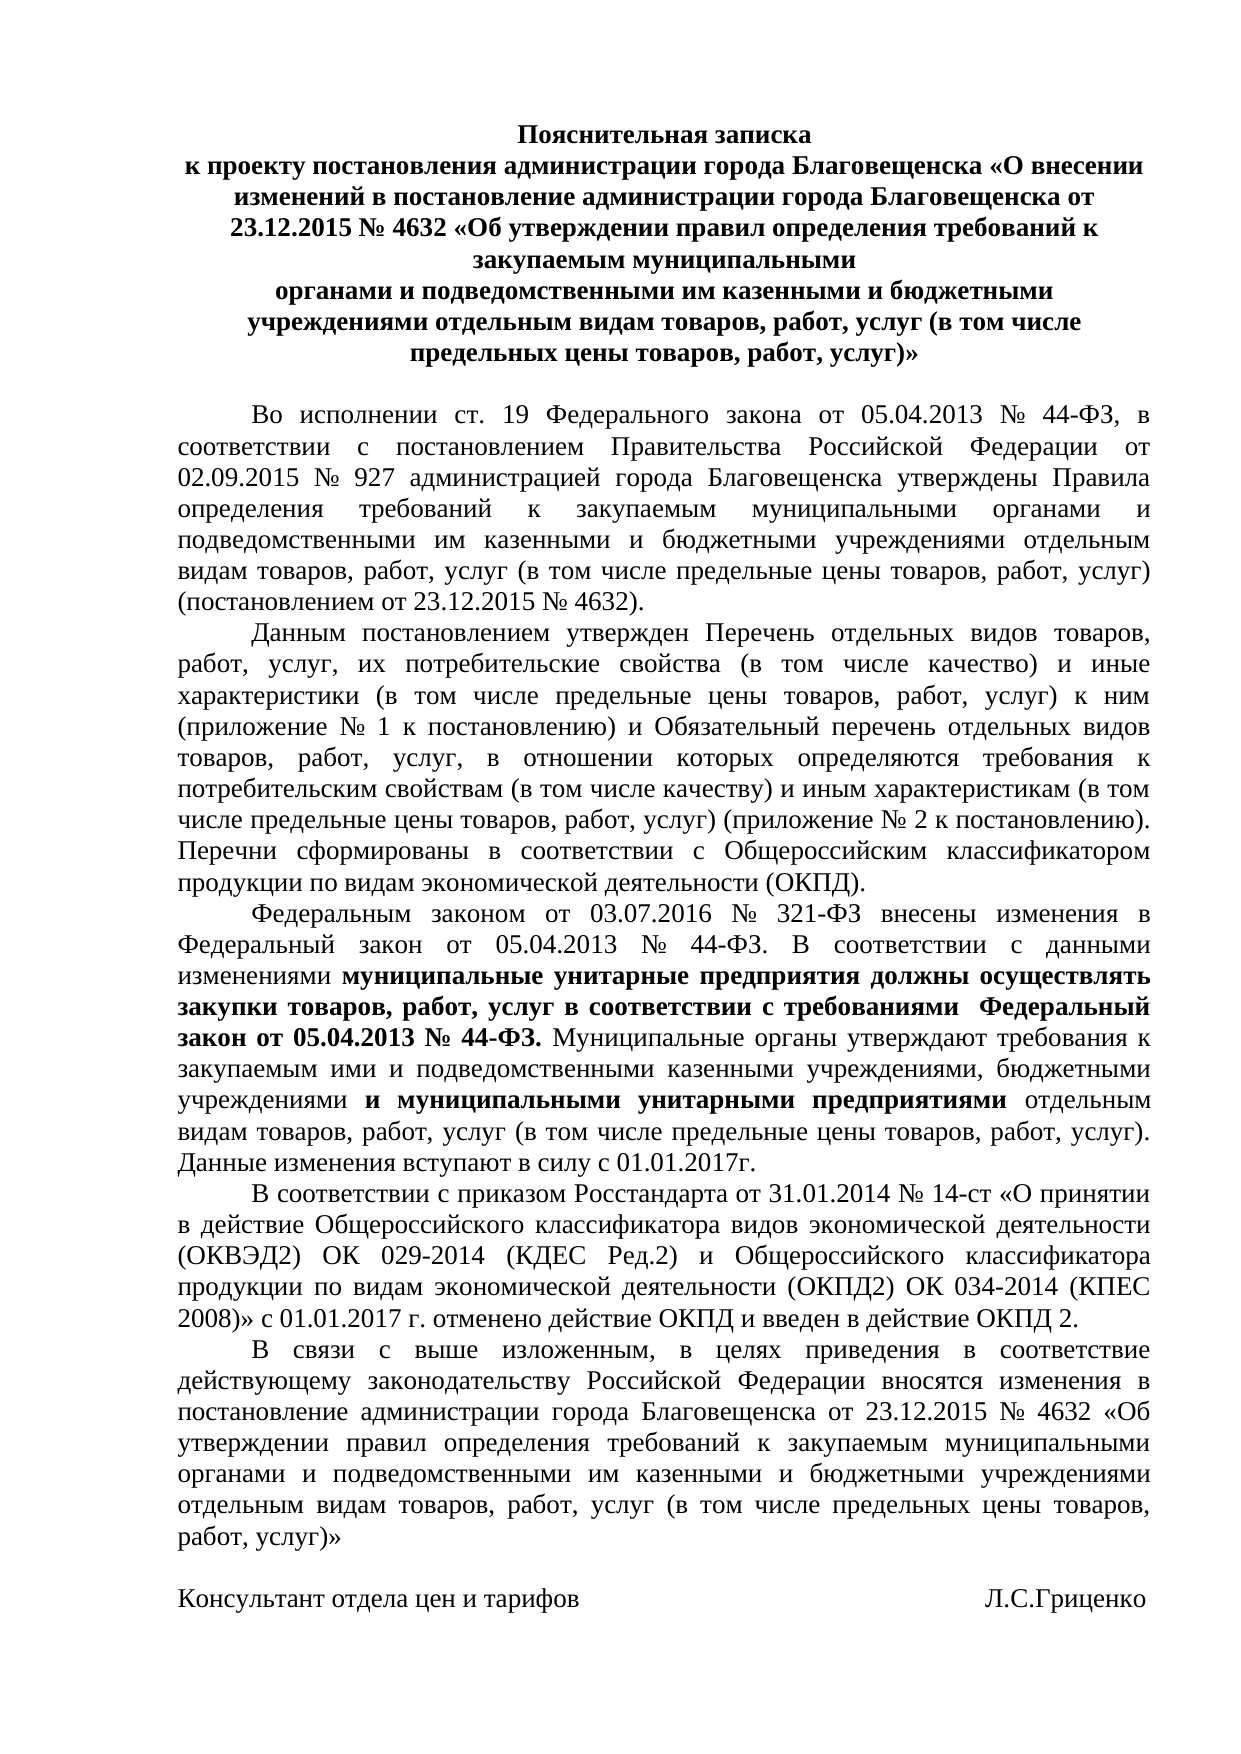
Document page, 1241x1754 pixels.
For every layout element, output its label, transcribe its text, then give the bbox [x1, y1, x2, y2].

text Пояснительная записка [177, 118, 1152, 149]
text Данным постановлением утвержден Перечень отдельных видов товаров, работ, услуг, их потребительские свойства (в том числе качество) и иные характеристики (в том числе предельные цены товаров, работ, услуг) к ним (приложение № 1 к постановлению) и Обязательный перечень отдельных видов товаров, работ, услуг, в отношении которых определяются требования к потребительским свойствам (в том числе качеству) и иным характеристикам (в том числе предельные цены товаров, работ, услуг) (приложение № 2 к постановлению). Перечни сформированы в соответствии с Общероссийским классификатором продукции по видам экономической деятельности (ОКПД). [177, 616, 1152, 897]
text Во исполнении ст. 19 Федерального закона от 05.04.2013 № 44-ФЗ, в соответствии с постановлением Правительства Российской Федерации от 02.09.2015 № 927 администрацией города Благовещенска утверждены Правила определения требований к закупаемым муниципальными органами и подведомственными им казенными и бюджетными учреждениями отдельным видам товаров, работ, услуг (в том числе предельные цены товаров, работ, услуг) (постановлением от 23.12.2015 № 4632). [177, 398, 1152, 616]
text предельных цены товаров, работ, услуг)» [177, 336, 1152, 367]
text Федеральным законом от 03.07.2016 № 321-ФЗ внесены изменения в Федеральный закон от 05.04.2013 № 44-ФЗ. В соответствии с данными изменениями муниципальные унитарные предприятия должны осуществлять закупки товаров, работ, услуг в соответствии с требованиями Федеральный закон от 05.04.2013 № 44-ФЗ. Муниципальные органы утверждают требования к закупаемым ими и подведомственными казенными учреждениями, бюджетными учреждениями и муниципальными унитарными предприятиями отдельным видам товаров, работ, услуг (в том числе предельные цены товаров, работ, услуг). Данные изменения вступают в силу с 01.01.2017г. [177, 897, 1152, 1177]
text органами и подведомственными им казенными и бюджетными [177, 274, 1152, 305]
text В связи с выше изложенным, в целях приведения в соответствие действующему законодательству Российской Федерации вносятся изменения в постановление администрации города Благовещенска от 23.12.2015 № 4632 «Об утверждении правил определения требований к закупаемым муниципальными органами и подведомственными им казенными и бюджетными учреждениями отдельным видам товаров, работ, услуг (в том числе предельных цены товаров, работ, услуг)» [177, 1333, 1152, 1551]
text Консультант отдела цен и тарифов Л.С.Гриценко [177, 1582, 1152, 1613]
text к проекту постановления администрации города Благовещенска «О внесении изменений в постановление администрации города Благовещенска от 23.12.2015 № 4632 «Об утверждении правил определения требований к закупаемым муниципальными [177, 149, 1152, 274]
text В соответствии с приказом Росстандарта от 31.01.2014 № 14-ст «О принятии в действие Общероссийского классификатора видов экономической деятельности (ОКВЭД2) ОК 029-2014 (КДЕС Ред.2) и Общероссийского классификатора продукции по видам экономической деятельности (ОКПД2) ОК 034-2014 (КПЕС 2008)» с 01.01.2017 г. отменено действие ОКПД и введен в действие ОКПД 2. [177, 1177, 1152, 1333]
text учреждениями отдельным видам товаров, работ, услуг (в том числе [177, 305, 1152, 336]
